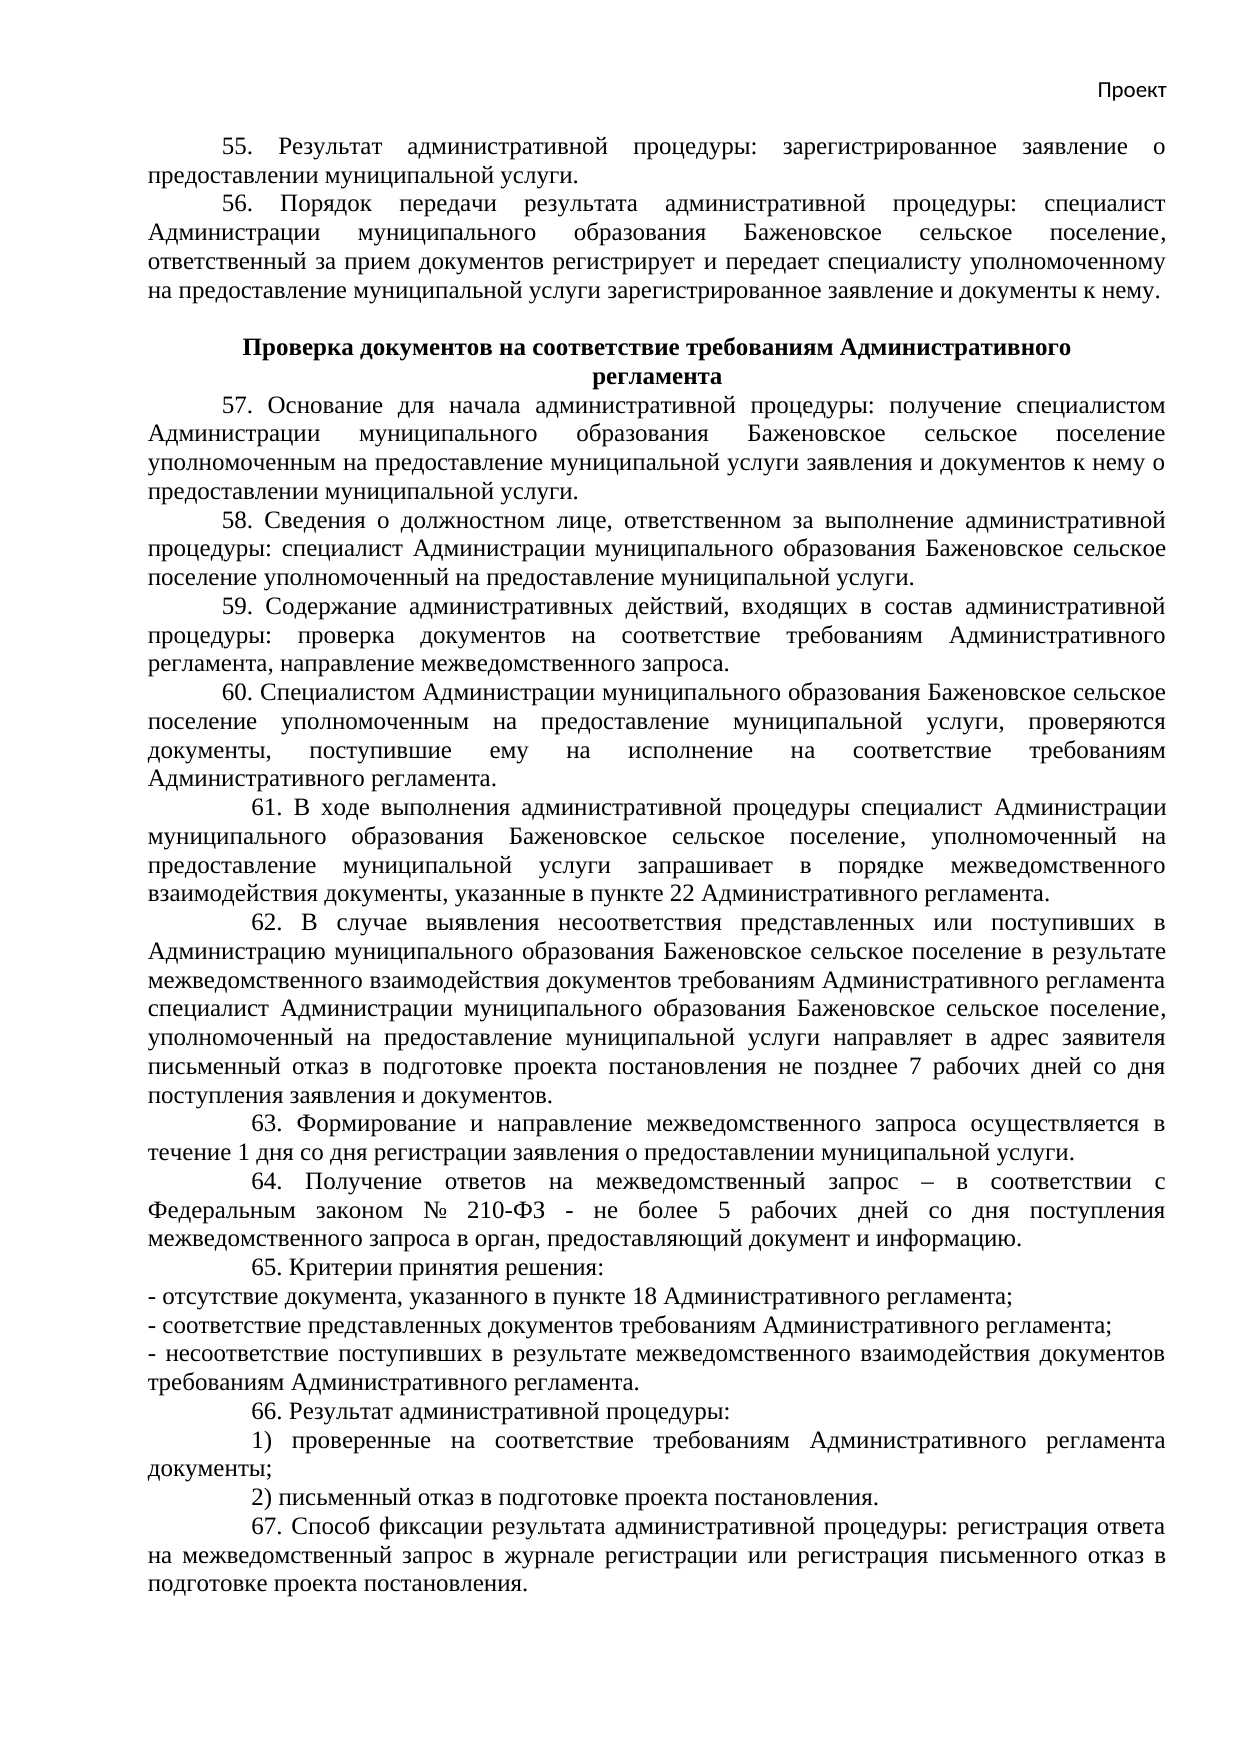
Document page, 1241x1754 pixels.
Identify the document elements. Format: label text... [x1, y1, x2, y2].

text 66. Результат административной процедуры: [148, 1396, 1166, 1425]
text 2) письменный отказ в подготовке проекта постановления. [148, 1482, 1166, 1511]
text 55. Результат административной процедуры: зарегистрированное заявление о предоставлении муниципальной услуги. [148, 131, 1166, 188]
text 62. В случае выявления несоответствия представленных или поступивших в Администрацию муниципального образования Баженовское сельское поселение в результате межведомственного взаимодействия документов требованиям Административного регламента специалист Администрации муниципального образования Баженовское сельское поселение, уполномоченный на предоставление муниципальной услуги направляет в адрес заявителя письменный отказ в подготовке проекта постановления не позднее 7 рабочих дней со дня поступления заявления и документов. [148, 907, 1166, 1108]
text 67. Способ фиксации результата административной процедуры: регистрация ответа на межведомственный запрос в журнале регистрации или регистрация письменного отказ в подготовке проекта постановления. [148, 1511, 1166, 1597]
text 59. Содержание административных действий, входящих в состав административной процедуры: проверка документов на соответствие требованиям Административного регламента, направление межведомственного запроса. [148, 591, 1166, 677]
text - отсутствие документа, указанного в пункте 18 Административного регламента; [148, 1281, 1166, 1310]
text 57. Основание для начала административной процедуры: получение специалистом Администрации муниципального образования Баженовское сельское поселение уполномоченным на предоставление муниципальной услуги заявления и документов к нему о предоставлении муниципальной услуги. [148, 390, 1166, 505]
text 60. Специалистом Администрации муниципального образования Баженовское сельское поселение уполномоченным на предоставление муниципальной услуги, проверяются документы, поступившие ему на исполнение на соответствие требованиям Административного регламента. [148, 677, 1166, 792]
text 63. Формирование и направление межведомственного запроса осуществляется в течение 1 дня со дня регистрации заявления о предоставлении муниципальной услуги. [148, 1108, 1166, 1166]
text Проверка документов на соответствие требованиям Административного [148, 332, 1166, 361]
text 58. Сведения о должностном лице, ответственном за выполнение административной процедуры: специалист Администрации муниципального образования Баженовское сельское поселение уполномоченный на предоставление муниципальной услуги. [148, 505, 1166, 591]
text 1) проверенные на соответствие требованиям Административного регламента документы; [148, 1425, 1166, 1482]
text - соответствие представленных документов требованиям Административного регламента; [148, 1310, 1166, 1338]
text 64. Получение ответов на межведомственный запрос – в соответствии с Федеральным законом № 210-ФЗ - не более 5 рабочих дней со дня поступления межведомственного запроса в орган, предоставляющий документ и информацию. [148, 1166, 1166, 1252]
text 61. В ходе выполнения административной процедуры специалист Администрации муниципального образования Баженовское сельское поселение, уполномоченный на предоставление муниципальной услуги запрашивает в порядке межведомственного взаимодействия документы, указанные в пункте 22 Административного регламента. [148, 792, 1166, 907]
text - несоответствие поступивших в результате межведомственного взаимодействия документов требованиям Административного регламента. [148, 1338, 1166, 1396]
text 65. Критерии принятия решения: [148, 1252, 1166, 1281]
text 56. Порядок передачи результата административной процедуры: специалист Администрации муниципального образования Баженовское сельское поселение, ответственный за прием документов регистрирует и передает специалисту уполномоченному на предоставление муниципальной услуги зарегистрированное заявление и документы к нему. [148, 188, 1166, 303]
text регламента [148, 361, 1166, 390]
